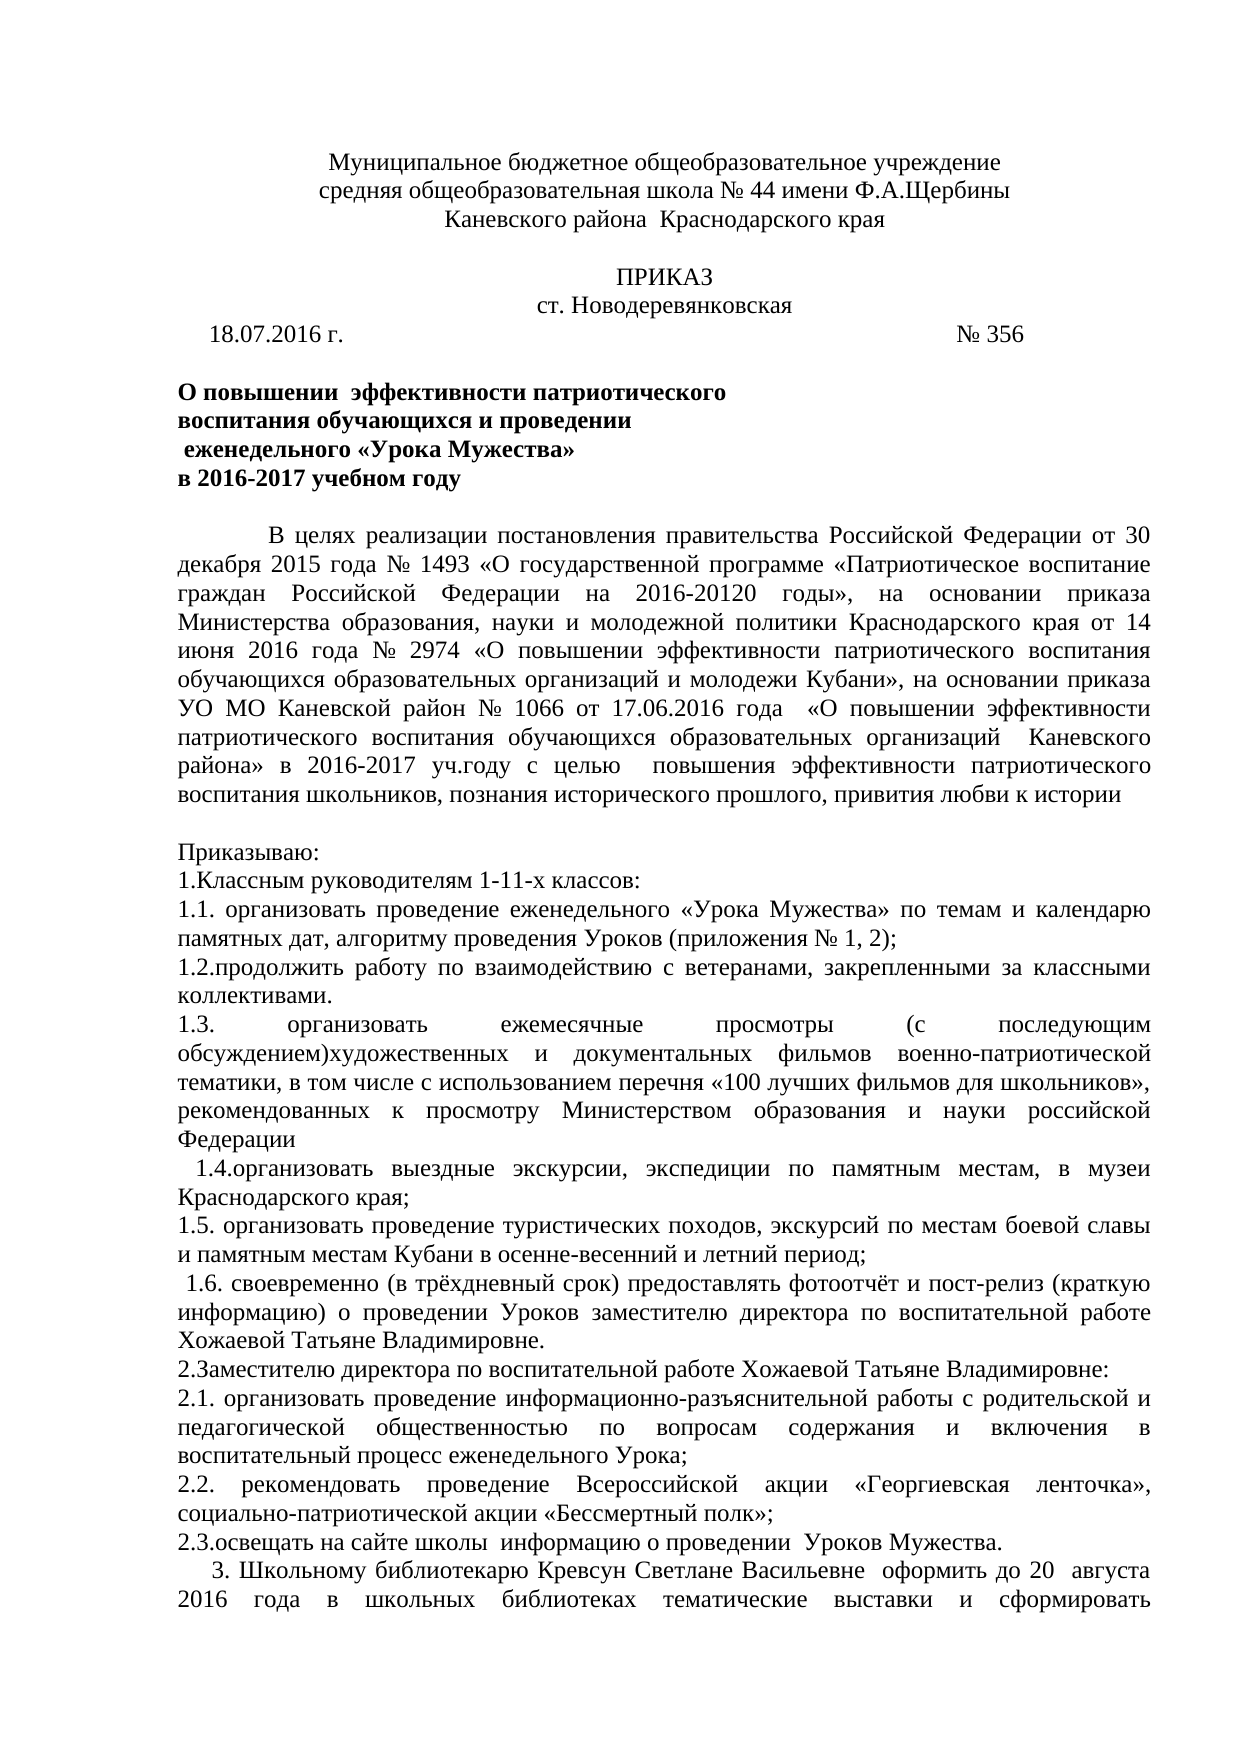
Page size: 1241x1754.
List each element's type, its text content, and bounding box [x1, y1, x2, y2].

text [177, 1556, 1152, 1613]
text средняя общеобразовательная школа № 44 имени Ф.А.Щербины [177, 176, 1152, 204]
text В целях реализации постановления правительства Российской Федерации от 30 декабря 2015 года № 1493 «О государственной программе «Патриотическое воспитание граждан Российской Федерации на 2016-20120 годы», на основании приказа Министерства образования, науки и молодежной политики Краснодарского края от 14 июня 2016 года № 2974 «О повышении эффективности патриотического воспитания обучающихся образовательных организаций и молодежи Кубани», на основании приказа УО МО Каневской район № 1066 от 17.06.2016 года «О повышении эффективности патриотического воспитания обучающихся образовательных организаций Каневского района» в 2016-2017 уч.году с целью повышения эффективности патриотического воспитания школьников, познания исторического прошлого, привития любви к истории [177, 521, 1152, 808]
text 1.3. организовать ежемесячные просмотры (с последующим обсуждением)художественных и документальных фильмов военно-патриотической тематики, в том числе с использованием перечня «100 лучших фильмов для школьников», рекомендованных к просмотру Министерством образования и науки российской Федерации [177, 1009, 1152, 1153]
text Муниципальное бюджетное общеобразовательное учреждение [177, 147, 1152, 176]
text 2.1. организовать проведение информационно-разъяснительной работы с родительской и педагогической общественностью по вопросам содержания и включения в воспитательный процесс еженедельного Урока; [177, 1383, 1152, 1469]
text 2.Заместителю директора по воспитательной работе Хожаевой Татьяне Владимировне: [177, 1354, 1152, 1383]
text Каневского района Краснодарского края [177, 204, 1152, 233]
text 1.4.организовать выездные экскурсии, экспедиции по памятным местам, в музеи Краснодарского края; [177, 1153, 1152, 1211]
text О повышении эффективности патриотического [177, 377, 1152, 406]
text ст. Новодеревянковская [177, 291, 1152, 319]
text 1.2.продолжить работу по взаимодействию с ветеранами, закрепленными за классными коллективами. [177, 952, 1152, 1009]
text 2.3.освещать на сайте школы информацию о проведении Уроков Мужества. [177, 1527, 1152, 1556]
text 1.Классным руководителям 1-11-х классов: [177, 866, 1152, 894]
text 1.6. своевременно (в трёхдневный срок) предоставлять фотоотчёт и пост-релиз (краткую информацию) о проведении Уроков заместителю директора по воспитательной работе Хожаевой Татьяне Владимировне. [177, 1268, 1152, 1354]
text в 2016-2017 учебном году [177, 463, 1152, 492]
text ПРИКАЗ [177, 262, 1152, 291]
text 1.1. организовать проведение еженедельного «Урока Мужества» по темам и календарю памятных дат, алгоритму проведения Уроков (приложения № 1, 2); [177, 894, 1152, 952]
text 2.2. рекомендовать проведение Всероссийской акции «Георгиевская ленточка», социально-патриотической акции «Бессмертный полк»; [177, 1469, 1152, 1527]
text 18.07.2016 г. № 356 [177, 319, 1152, 348]
text Приказываю: [177, 837, 1152, 866]
text воспитания обучающихся и проведении [177, 406, 1152, 434]
text еженедельного «Урока Мужества» [177, 434, 1152, 463]
text 1.5. организовать проведение туристических походов, экскурсий по местам боевой славы и памятным местам Кубани в осенне-весенний и летний период; [177, 1211, 1152, 1268]
